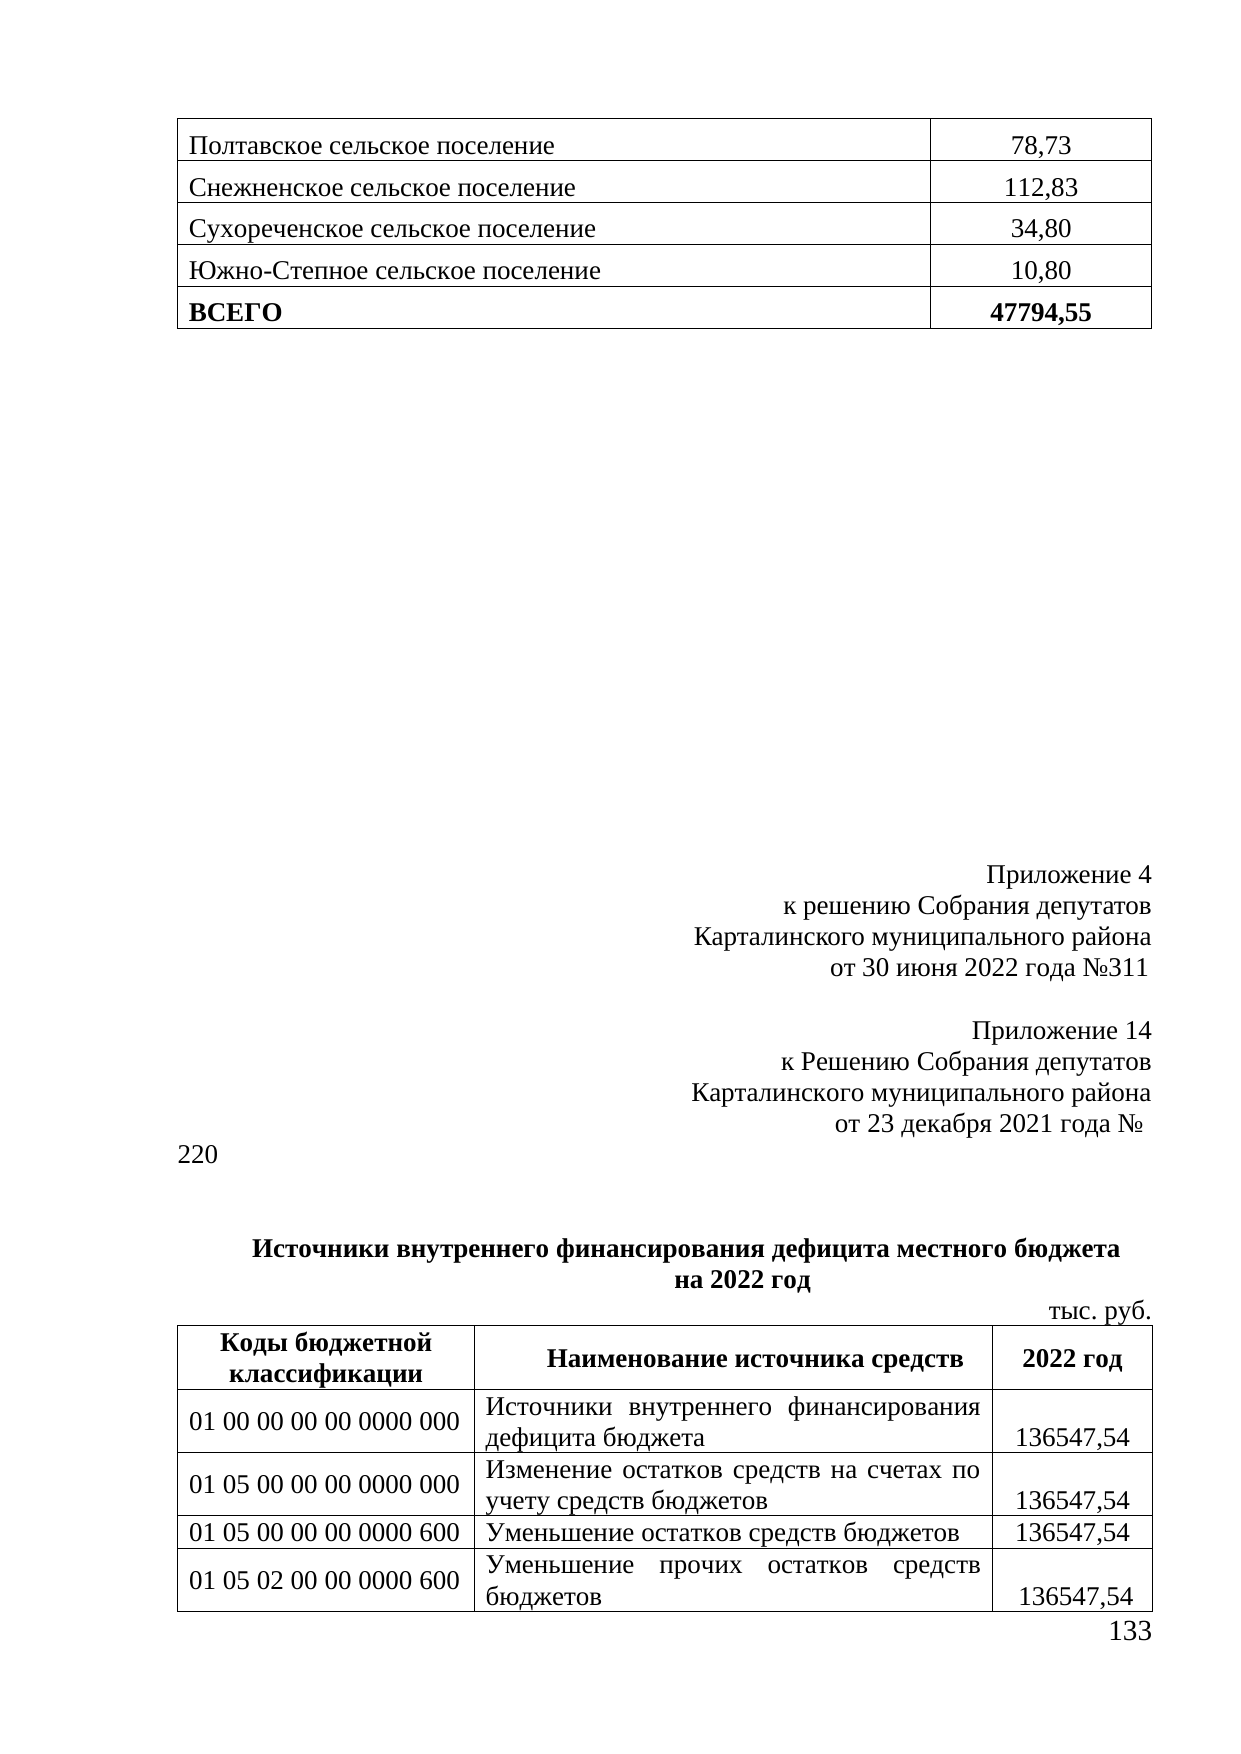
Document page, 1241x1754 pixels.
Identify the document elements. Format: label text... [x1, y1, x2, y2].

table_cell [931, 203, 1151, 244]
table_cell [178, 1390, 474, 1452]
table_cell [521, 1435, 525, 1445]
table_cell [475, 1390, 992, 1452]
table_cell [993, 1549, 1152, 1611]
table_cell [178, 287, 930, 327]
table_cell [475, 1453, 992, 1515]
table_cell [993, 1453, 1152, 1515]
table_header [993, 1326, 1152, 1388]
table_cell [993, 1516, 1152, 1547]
title Карталинского муниципального района [177, 920, 1152, 951]
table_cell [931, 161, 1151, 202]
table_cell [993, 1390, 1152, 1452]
text Источники внутреннего финансирования дефицита местного бюджета [177, 1232, 1152, 1263]
text от 30 июня 2022 года №311 [177, 951, 1152, 983]
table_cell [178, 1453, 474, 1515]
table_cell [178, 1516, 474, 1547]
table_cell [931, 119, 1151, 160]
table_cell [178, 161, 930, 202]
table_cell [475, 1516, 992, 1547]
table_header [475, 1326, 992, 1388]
text от 23 декабря 2021 года № 220 [177, 1107, 1152, 1169]
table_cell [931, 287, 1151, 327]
text на 2022 год [288, 1263, 1152, 1294]
text Карталинского муниципального района [177, 1076, 1152, 1107]
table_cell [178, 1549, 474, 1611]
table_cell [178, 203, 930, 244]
title Приложение 4 [177, 858, 1152, 889]
text Приложение 14 [177, 1014, 1152, 1045]
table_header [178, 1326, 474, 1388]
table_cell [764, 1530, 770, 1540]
text к Решению Собрания депутатов [177, 1045, 1152, 1076]
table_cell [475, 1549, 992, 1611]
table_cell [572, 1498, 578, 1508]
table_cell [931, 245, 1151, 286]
title к решению Собрания депутатов [177, 889, 1152, 920]
text тыс. руб. [288, 1294, 1152, 1325]
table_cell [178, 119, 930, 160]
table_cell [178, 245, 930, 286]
